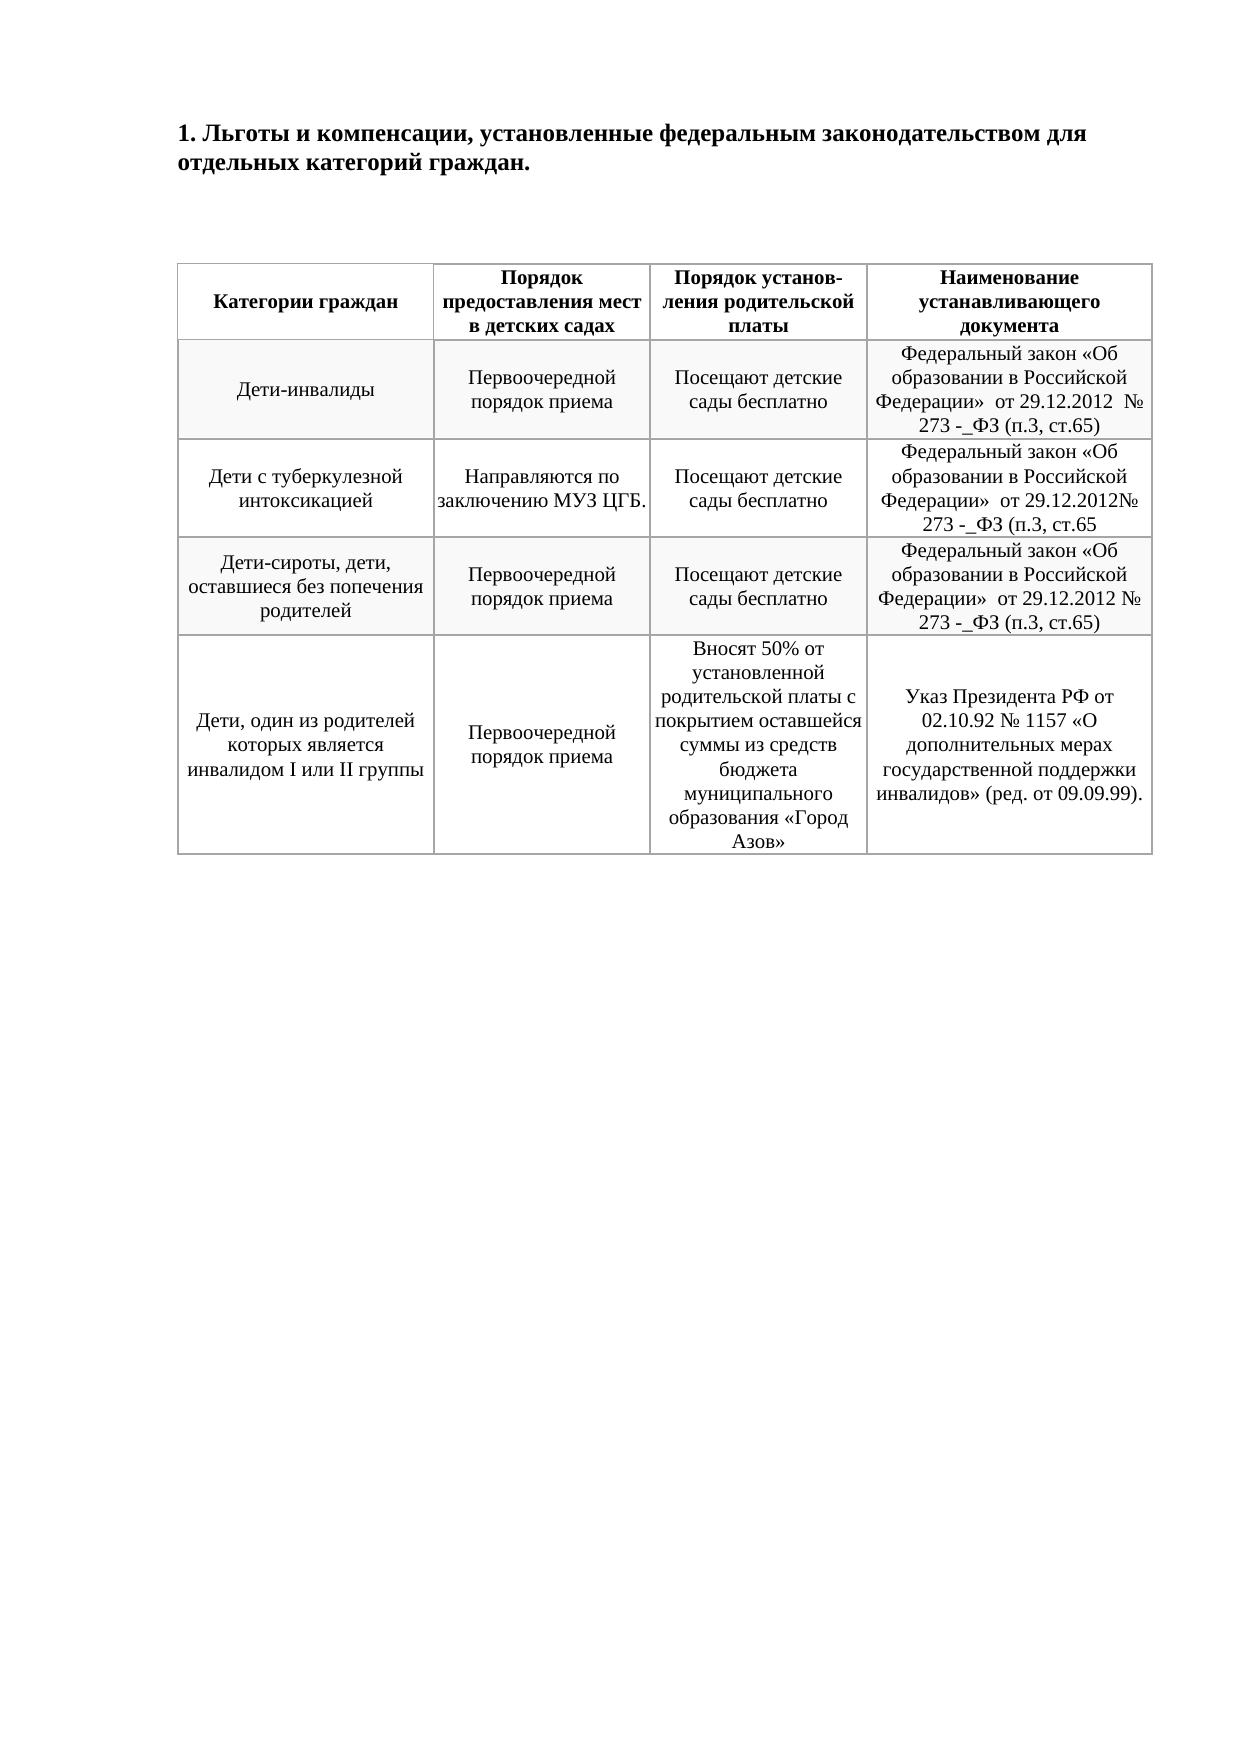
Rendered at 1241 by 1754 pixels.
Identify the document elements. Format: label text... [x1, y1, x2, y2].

table_cell Вносят 50% от установленной родительской платы с покрытием оставшейся суммы из средств бюджета муниципального образования «Город Азов» [651, 636, 866, 853]
table_cell Дети-сироты, дети, оставшиеся без попечения родителей [179, 538, 433, 634]
table_cell Первоочередной порядок приема [435, 636, 649, 853]
table_cell Посещают детские сады бесплатно [651, 538, 866, 634]
table_cell Первоочередной порядок приема [435, 538, 649, 634]
table_cell Посещают детские сады бесплатно [651, 341, 866, 437]
table_cell Дети с туберкулезной интоксикацией [179, 440, 433, 536]
table_cell Указ Президента РФ от 02.10.92 № 1157 «О дополнительных мерах государственной поддержки инвалидов» (ред. от 09.09.99). [868, 636, 1151, 853]
table_cell Дети-инвалиды [179, 340, 433, 437]
table_header Порядок установления родительской платы [651, 265, 866, 339]
table_cell Направляются по заключению МУЗ ЦГБ. [435, 440, 649, 536]
table_header Категории граждан [178, 264, 433, 339]
text 1. Льготы и компенсации, установленные федеральным законодательством для отдельных категорий граждан. [177, 118, 1152, 176]
table_header Порядок предоставления мест в детских садах [434, 265, 649, 339]
table_cell Первоочередной порядок приема [435, 341, 649, 437]
table_cell Федеральный закон «Об образовании в Российской Федерации» от 29.12.2012 № 273 -_ФЗ (п.3, ст.65) [868, 341, 1151, 437]
table_cell Федеральный закон «Об образовании в Российской Федерации» от 29.12.2012 № 273 -_ФЗ (п.3, ст.65) [868, 538, 1151, 634]
table_cell Дети, один из родителей которых является инвалидом I или II группы [179, 636, 433, 853]
table_cell Федеральный закон «Об образовании в Российской Федерации» от 29.12.2012№ 273 -_ФЗ (п.3, ст.65 [868, 440, 1151, 536]
table_cell Посещают детские сады бесплатно [651, 440, 866, 536]
table_header Наименование устанавливающего документа [868, 265, 1151, 339]
